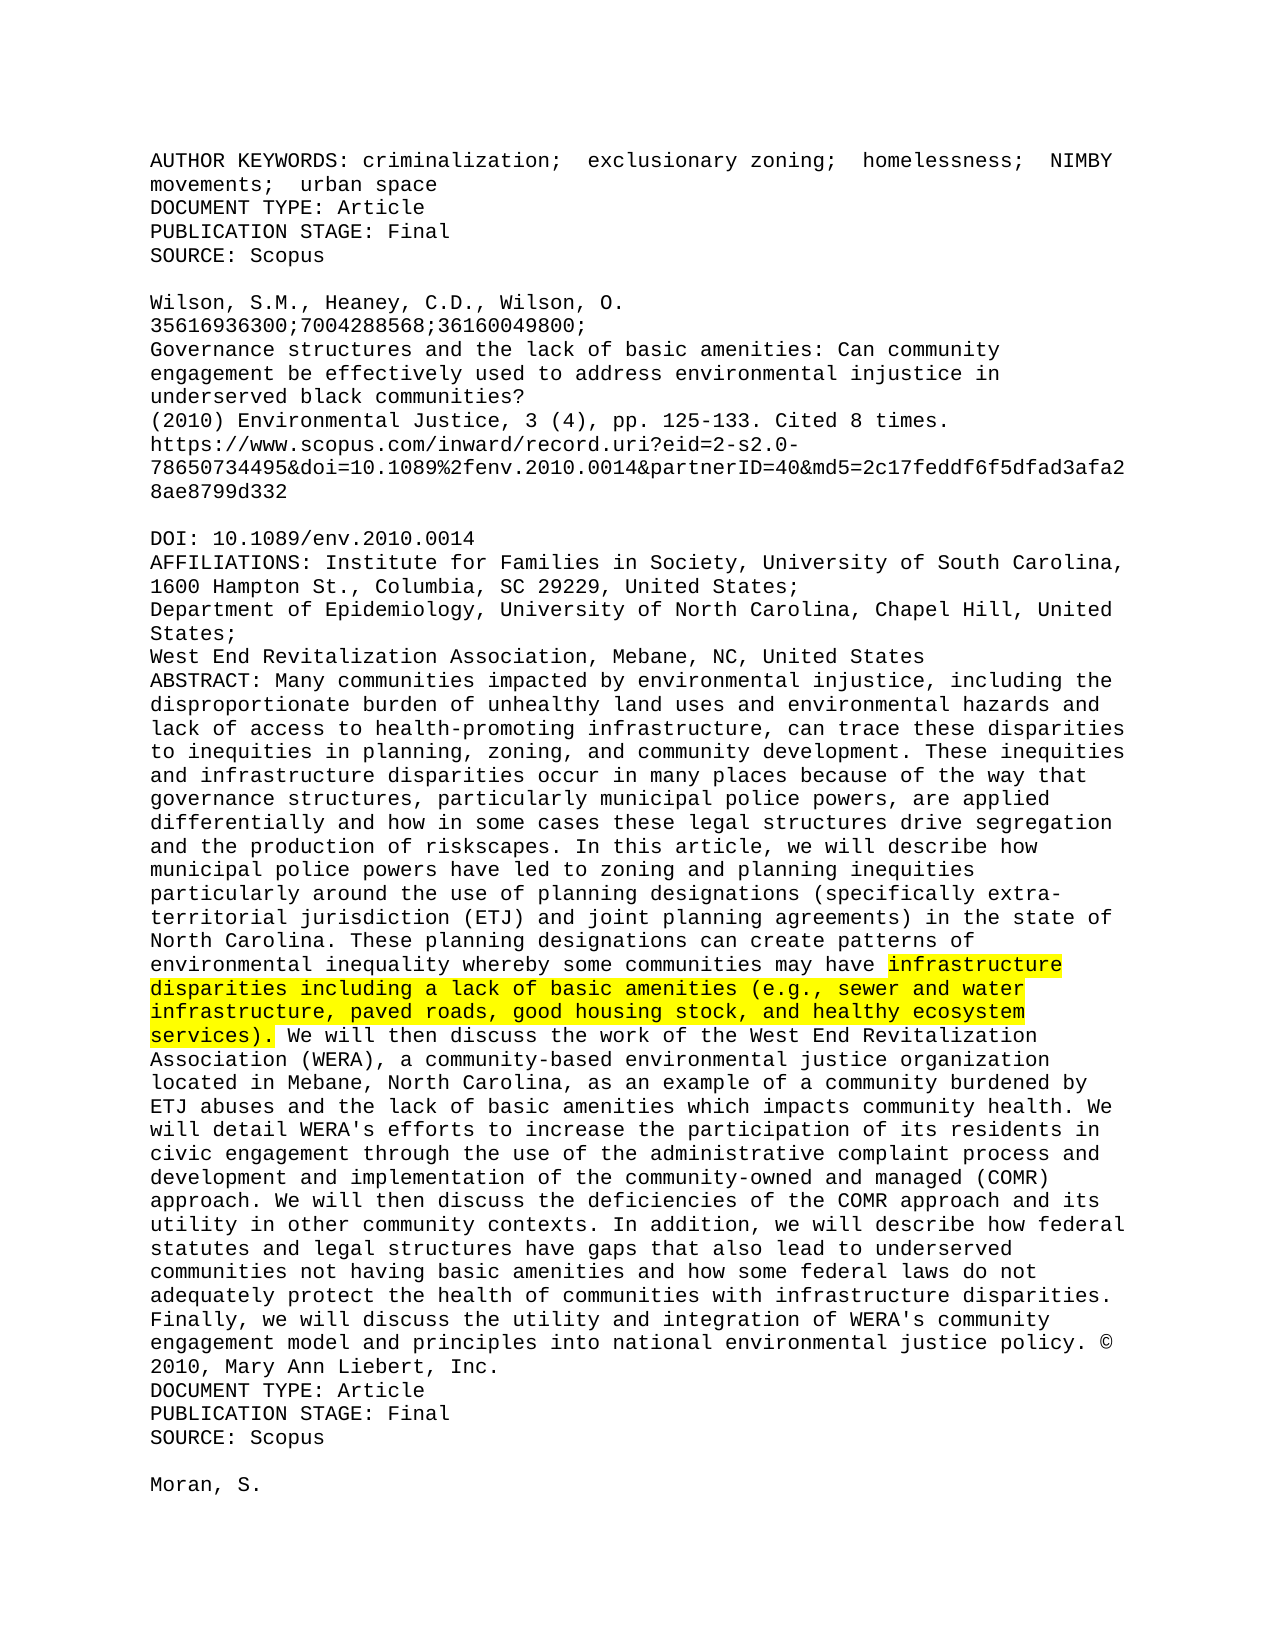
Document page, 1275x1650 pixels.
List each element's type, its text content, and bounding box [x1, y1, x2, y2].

text https://www.scopus.com/inward/record.uri?eid=2-s2.0-78650734495&doi=10.1089%2fenv.2010.0014&partnerID=40&md5=2c17feddf6f5dfad3afa28ae8799d332 [150, 434, 1125, 505]
text DOI: 10.1089/env.2010.0014 [150, 528, 1125, 552]
text PUBLICATION STAGE: Final [150, 1403, 1125, 1427]
text (2010) Environmental Justice, 3 (4), pp. 125-133. Cited 8 times. [150, 410, 1125, 434]
text 35616936300;7004288568;36160049800; [150, 316, 1125, 339]
text Department of Epidemiology, University of North Carolina, Chapel Hill, United States; [150, 599, 1125, 647]
text DOCUMENT TYPE: Article [150, 1379, 1125, 1403]
text Moran, S. [150, 1474, 1125, 1498]
text AFFILIATIONS: Institute for Families in Society, University of South Carolina, 1600 Hampton St., Columbia, SC 29229, United States; [150, 552, 1125, 599]
text Wilson, S.M., Heaney, C.D., Wilson, O. [150, 292, 1125, 316]
text SOURCE: Scopus [150, 244, 1125, 268]
text West End Revitalization Association, Mebane, NC, United States [150, 647, 1125, 670]
text DOCUMENT TYPE: Article [150, 197, 1125, 221]
text SOURCE: Scopus [150, 1427, 1125, 1451]
text PUBLICATION STAGE: Final [150, 221, 1125, 244]
text Governance structures and the lack of basic amenities: Can community engagement be effectively used to address environmental injustice in underserved black communities? [150, 339, 1125, 410]
text ABSTRACT: Many communities impacted by environmental injustice, including the disproportionate burden of unhealthy land uses and environmental hazards and lack of access to health-promoting infrastructure, can trace these disparities to inequities in planning, zoning, and community development. These inequities and infrastructure disparities occur in many places because of the way that governance structures, particularly municipal police powers, are applied differentially and how in some cases these legal structures drive segregation and the production of riskscapes. In this article, we will describe how municipal police powers have led to zoning and planning inequities particularly around the use of planning designations (specifically extra-territorial jurisdiction (ETJ) and joint planning agreements) in the state of North Carolina. These planning designations can create patterns of environmental inequality whereby some communities may have infrastructure disparities including a lack of basic amenities (e.g., sewer and water infrastructure, paved roads, good housing stock, and healthy ecosystem services). We will then discuss the work of the West End Revitalization Association (WERA), a community-based environmental justice organization located in Mebane, North Carolina, as an example of a community burdened by ETJ abuses and the lack of basic amenities which impacts community health. We will detail WERA's efforts to increase the participation of its residents in civic engagement through the use of the administrative complaint process and development and implementation of the community-owned and managed (COMR) approach. We will then discuss the deficiencies of the COMR approach and its utility in other community contexts. In addition, we will describe how federal statutes and legal structures have gaps that also lead to underserved communities not having basic amenities and how some federal laws do not adequately protect the health of communities with infrastructure disparities. Finally, we will discuss the utility and integration of WERA's community engagement model and principles into national environmental justice policy. © 2010, Mary Ann Liebert, Inc. [150, 670, 1125, 1379]
text AUTHOR KEYWORDS: criminalization; exclusionary zoning; homelessness; NIMBY movements; urban space [150, 150, 1125, 197]
